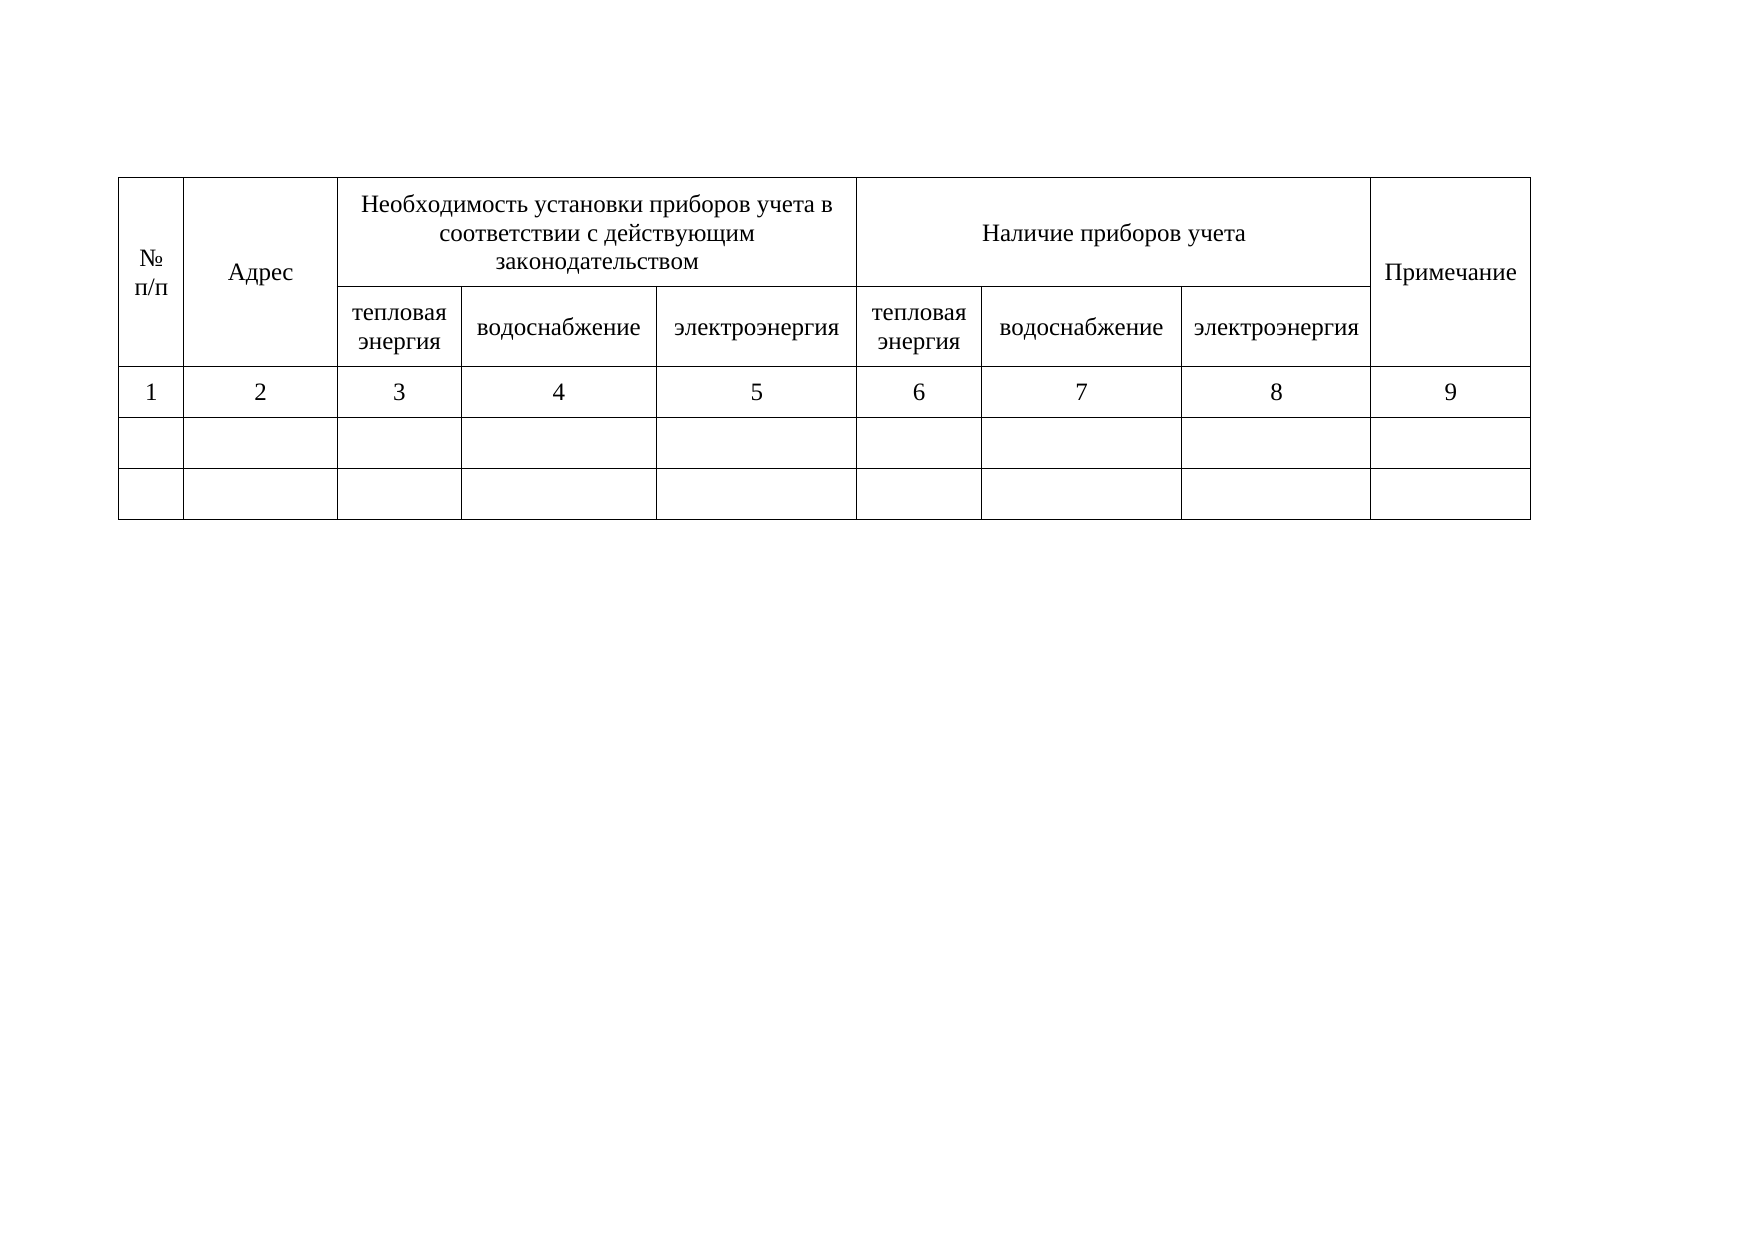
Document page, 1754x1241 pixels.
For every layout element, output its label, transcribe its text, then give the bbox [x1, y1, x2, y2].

table_cell [857, 469, 981, 519]
table_cell тепловая энергия [857, 287, 981, 366]
table_cell [119, 418, 183, 468]
table_header № п/п [119, 178, 183, 366]
table_cell [857, 418, 981, 468]
table_cell водоснабжение [462, 287, 656, 366]
table_cell [1371, 418, 1530, 468]
table_header Адрес [184, 178, 337, 366]
table_header Необходимость установки приборов учета в соответствии с действующим законодательством [338, 178, 856, 286]
table_cell электроэнергия [1182, 287, 1370, 366]
table_cell 5 [657, 367, 856, 417]
table_cell тепловая энергия [338, 287, 461, 366]
table_cell [338, 418, 461, 468]
table_cell 8 [1182, 367, 1370, 417]
table_cell [982, 469, 1181, 519]
table_header Примечание [1371, 178, 1530, 366]
table_cell [657, 469, 856, 519]
table_cell [1182, 418, 1370, 468]
table_cell 6 [857, 367, 981, 417]
table_cell 9 [1371, 367, 1530, 417]
table_cell [1182, 469, 1370, 519]
table_cell [462, 469, 656, 519]
table_cell [1371, 469, 1530, 519]
table_cell [119, 469, 183, 519]
table_cell [338, 469, 461, 519]
table_cell [184, 469, 337, 519]
table_header Наличие приборов учета [857, 178, 1370, 286]
table_cell 4 [462, 367, 656, 417]
table_cell 1 [119, 367, 183, 417]
table_cell 2 [184, 367, 337, 417]
table_cell 3 [338, 367, 461, 417]
table_cell [982, 418, 1181, 468]
table_cell [657, 418, 856, 468]
table_cell электроэнергия [657, 287, 856, 366]
table_cell водоснабжение [982, 287, 1181, 366]
table_cell 7 [982, 367, 1181, 417]
table_cell [462, 418, 656, 468]
table_cell [184, 418, 337, 468]
